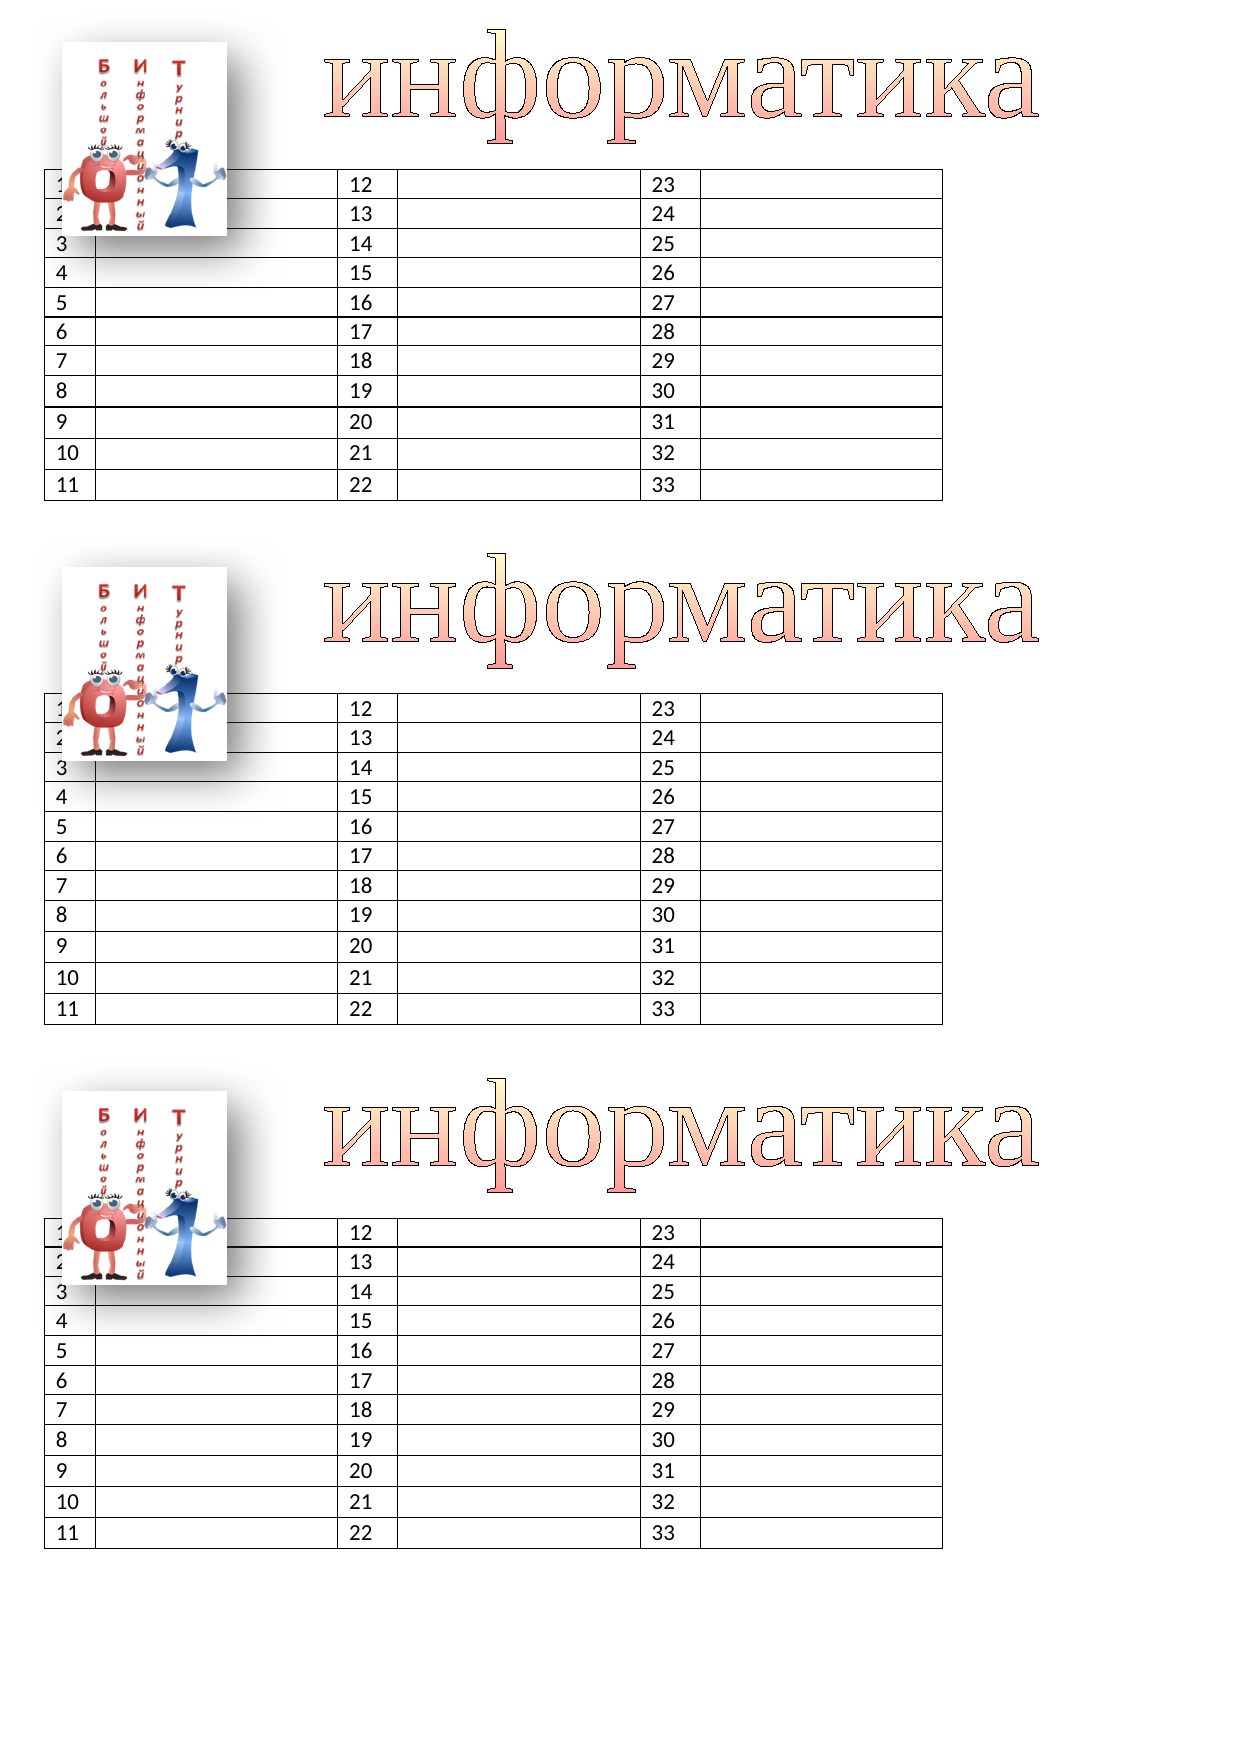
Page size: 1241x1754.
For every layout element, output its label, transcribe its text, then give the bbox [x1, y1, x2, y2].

table_cell 27 [641, 812, 700, 841]
table_cell 21 [338, 1487, 397, 1517]
table_cell [273, 1248, 337, 1276]
table_header [274, 1219, 337, 1246]
table_cell 8 [45, 901, 95, 931]
table_cell [701, 994, 942, 1024]
table_cell 14 [338, 1277, 397, 1305]
table_cell [398, 318, 640, 345]
table_cell 18 [338, 346, 397, 375]
table_cell 25 [641, 229, 700, 257]
table_cell [398, 376, 640, 406]
table_cell 26 [641, 1306, 700, 1335]
table_cell 18 [338, 871, 397, 899]
table_cell 16 [338, 1336, 397, 1365]
table_cell [701, 1306, 942, 1335]
table_cell [701, 1518, 942, 1548]
table_cell [398, 1395, 640, 1424]
table_cell [701, 932, 942, 962]
table_cell 31 [641, 932, 700, 962]
table_cell [96, 932, 337, 962]
table_cell 33 [641, 1518, 700, 1548]
table_cell 33 [641, 994, 700, 1024]
table_cell [398, 1336, 640, 1365]
table_cell 4 [45, 1306, 95, 1335]
table_cell [96, 288, 337, 316]
table_cell 9 [45, 932, 95, 962]
table_cell 8 [45, 376, 95, 406]
table_cell [398, 1366, 640, 1394]
table_cell 26 [641, 258, 700, 287]
table_cell 32 [641, 439, 700, 469]
table_cell 15 [338, 782, 397, 811]
table_cell [398, 994, 640, 1024]
table_cell 6 [45, 842, 95, 870]
table_cell [701, 812, 942, 841]
table_cell 7 [45, 346, 95, 375]
table_cell [96, 318, 337, 345]
table_cell [398, 1248, 640, 1276]
table_cell [398, 842, 640, 870]
table_cell 17 [338, 318, 397, 345]
table_cell 16 [338, 288, 397, 316]
table_cell 11 [45, 994, 95, 1024]
table_cell 19 [338, 901, 397, 931]
table_cell 22 [338, 1518, 397, 1548]
table_cell [398, 1306, 640, 1335]
table_cell [398, 439, 640, 469]
table_header 12 [338, 170, 397, 198]
table_cell [701, 1425, 942, 1455]
table_cell [398, 932, 640, 962]
table_header 12 [338, 694, 397, 722]
table_cell 10 [45, 439, 95, 469]
table_cell 7 [45, 1395, 95, 1424]
table_header [274, 694, 337, 722]
picture [62, 42, 227, 236]
table_cell [398, 812, 640, 841]
table_cell [96, 408, 337, 437]
table_cell [701, 439, 942, 469]
table_cell [96, 1456, 337, 1486]
table_cell [701, 1395, 942, 1424]
table_cell [701, 258, 942, 287]
table_cell 27 [641, 288, 700, 316]
table_cell 28 [641, 1366, 700, 1394]
table_cell [398, 199, 640, 228]
table_cell [96, 963, 337, 993]
table_cell 22 [338, 994, 397, 1024]
table_cell [701, 1336, 942, 1365]
table_cell 6 [45, 1366, 95, 1394]
table_cell [96, 1395, 337, 1424]
table_cell [398, 288, 640, 316]
table_cell 10 [45, 963, 95, 993]
table_cell [398, 1456, 640, 1486]
table_cell 20 [338, 932, 397, 962]
table_header 23 [641, 1219, 700, 1246]
table_cell [398, 258, 640, 287]
table_cell 31 [641, 1456, 700, 1486]
table_cell [273, 199, 337, 228]
table_cell [96, 994, 337, 1024]
table_cell [701, 723, 942, 752]
picture [62, 1091, 227, 1285]
table_header [274, 170, 337, 198]
table_cell 18 [338, 1395, 397, 1424]
table_cell 20 [338, 408, 397, 437]
table_header [701, 1219, 942, 1246]
table_cell 29 [641, 1395, 700, 1424]
table_cell [701, 782, 942, 811]
table_cell [265, 1277, 337, 1305]
table_cell [701, 871, 942, 899]
table_cell 11 [45, 1518, 95, 1548]
table_cell 19 [338, 376, 397, 406]
table_cell [96, 871, 337, 899]
table_cell 32 [641, 1487, 700, 1517]
table_cell [96, 782, 337, 811]
table_cell 17 [338, 1366, 397, 1394]
table_cell [265, 229, 337, 257]
picture [62, 567, 227, 761]
table_cell 9 [45, 1456, 95, 1486]
table_cell 4 [45, 258, 95, 287]
table_cell [398, 753, 640, 781]
table_cell 24 [641, 1248, 700, 1276]
table_cell [701, 1248, 942, 1276]
table_cell 8 [45, 1425, 95, 1455]
table_cell [96, 901, 337, 931]
table_cell 6 [45, 318, 95, 345]
table_cell 10 [45, 1487, 95, 1517]
table_cell 5 [45, 1336, 95, 1365]
table_cell [96, 1487, 337, 1517]
table_cell [701, 1366, 942, 1394]
table_cell 16 [338, 812, 397, 841]
table_cell 14 [338, 753, 397, 781]
table_header [398, 694, 640, 722]
table_cell 9 [45, 408, 95, 437]
table_cell [96, 439, 337, 469]
table_cell [701, 288, 942, 316]
table_cell 25 [641, 753, 700, 781]
table_cell 28 [641, 842, 700, 870]
table_cell [701, 346, 942, 375]
table_cell [96, 812, 337, 841]
table_cell 13 [338, 723, 397, 752]
table_cell 20 [338, 1456, 397, 1486]
table_cell [701, 408, 942, 437]
table_cell 29 [641, 346, 700, 375]
table_cell [96, 1336, 337, 1365]
table_header [398, 1219, 640, 1246]
table_cell 11 [45, 470, 95, 500]
table_cell 28 [641, 318, 700, 345]
table_cell 24 [641, 723, 700, 752]
table_cell 7 [45, 871, 95, 899]
table_cell [398, 346, 640, 375]
table_cell [398, 229, 640, 257]
table_cell [398, 782, 640, 811]
table_cell [398, 963, 640, 993]
table_cell [96, 1306, 337, 1335]
table_cell 25 [641, 1277, 700, 1305]
table_cell [701, 199, 942, 228]
table_cell [398, 723, 640, 752]
table_cell [701, 1487, 942, 1517]
table_header [701, 694, 942, 722]
table_cell [701, 470, 942, 500]
table_header 23 [641, 694, 700, 722]
table_cell 19 [338, 1425, 397, 1455]
table_cell [96, 1518, 337, 1548]
table_cell 15 [338, 1306, 397, 1335]
table_cell [398, 1518, 640, 1548]
table_cell [701, 753, 942, 781]
table_cell [96, 1425, 337, 1455]
table_cell 31 [641, 408, 700, 437]
table_cell [701, 963, 942, 993]
table_cell 22 [338, 470, 397, 500]
table_cell 21 [338, 963, 397, 993]
table_cell 21 [338, 439, 397, 469]
table_cell 5 [45, 288, 95, 316]
table_cell [701, 1277, 942, 1305]
table_cell 15 [338, 258, 397, 287]
table_cell [701, 229, 942, 257]
table_cell [701, 901, 942, 931]
table_cell [398, 901, 640, 931]
table_cell [273, 723, 337, 752]
table_cell [96, 842, 337, 870]
table_cell [96, 376, 337, 406]
table_cell [398, 408, 640, 437]
table_cell 13 [338, 1248, 397, 1276]
table_cell [96, 1366, 337, 1394]
table_cell [701, 376, 942, 406]
table_cell 27 [641, 1336, 700, 1365]
table_cell [398, 1487, 640, 1517]
table_cell [398, 470, 640, 500]
table_cell [701, 1456, 942, 1486]
table_cell 30 [641, 1425, 700, 1455]
table_cell [701, 842, 942, 870]
table_cell 30 [641, 376, 700, 406]
table_cell 30 [641, 901, 700, 931]
table_cell 32 [641, 963, 700, 993]
table_header [701, 170, 942, 198]
table_cell 17 [338, 842, 397, 870]
table_cell [398, 871, 640, 899]
table_header [398, 170, 640, 198]
table_cell 13 [338, 199, 397, 228]
table_header 12 [338, 1219, 397, 1246]
table_cell 24 [641, 199, 700, 228]
table_cell [96, 470, 337, 500]
table_cell 14 [338, 229, 397, 257]
table_cell 33 [641, 470, 700, 500]
table_cell [96, 258, 337, 287]
table_cell 5 [45, 812, 95, 841]
table_cell 29 [641, 871, 700, 899]
table_cell [265, 753, 337, 781]
table_cell [701, 318, 942, 345]
table_cell 26 [641, 782, 700, 811]
table_header 23 [641, 170, 700, 198]
table_cell 4 [45, 782, 95, 811]
table_cell [398, 1425, 640, 1455]
table_cell [398, 1277, 640, 1305]
table_cell [96, 346, 337, 375]
